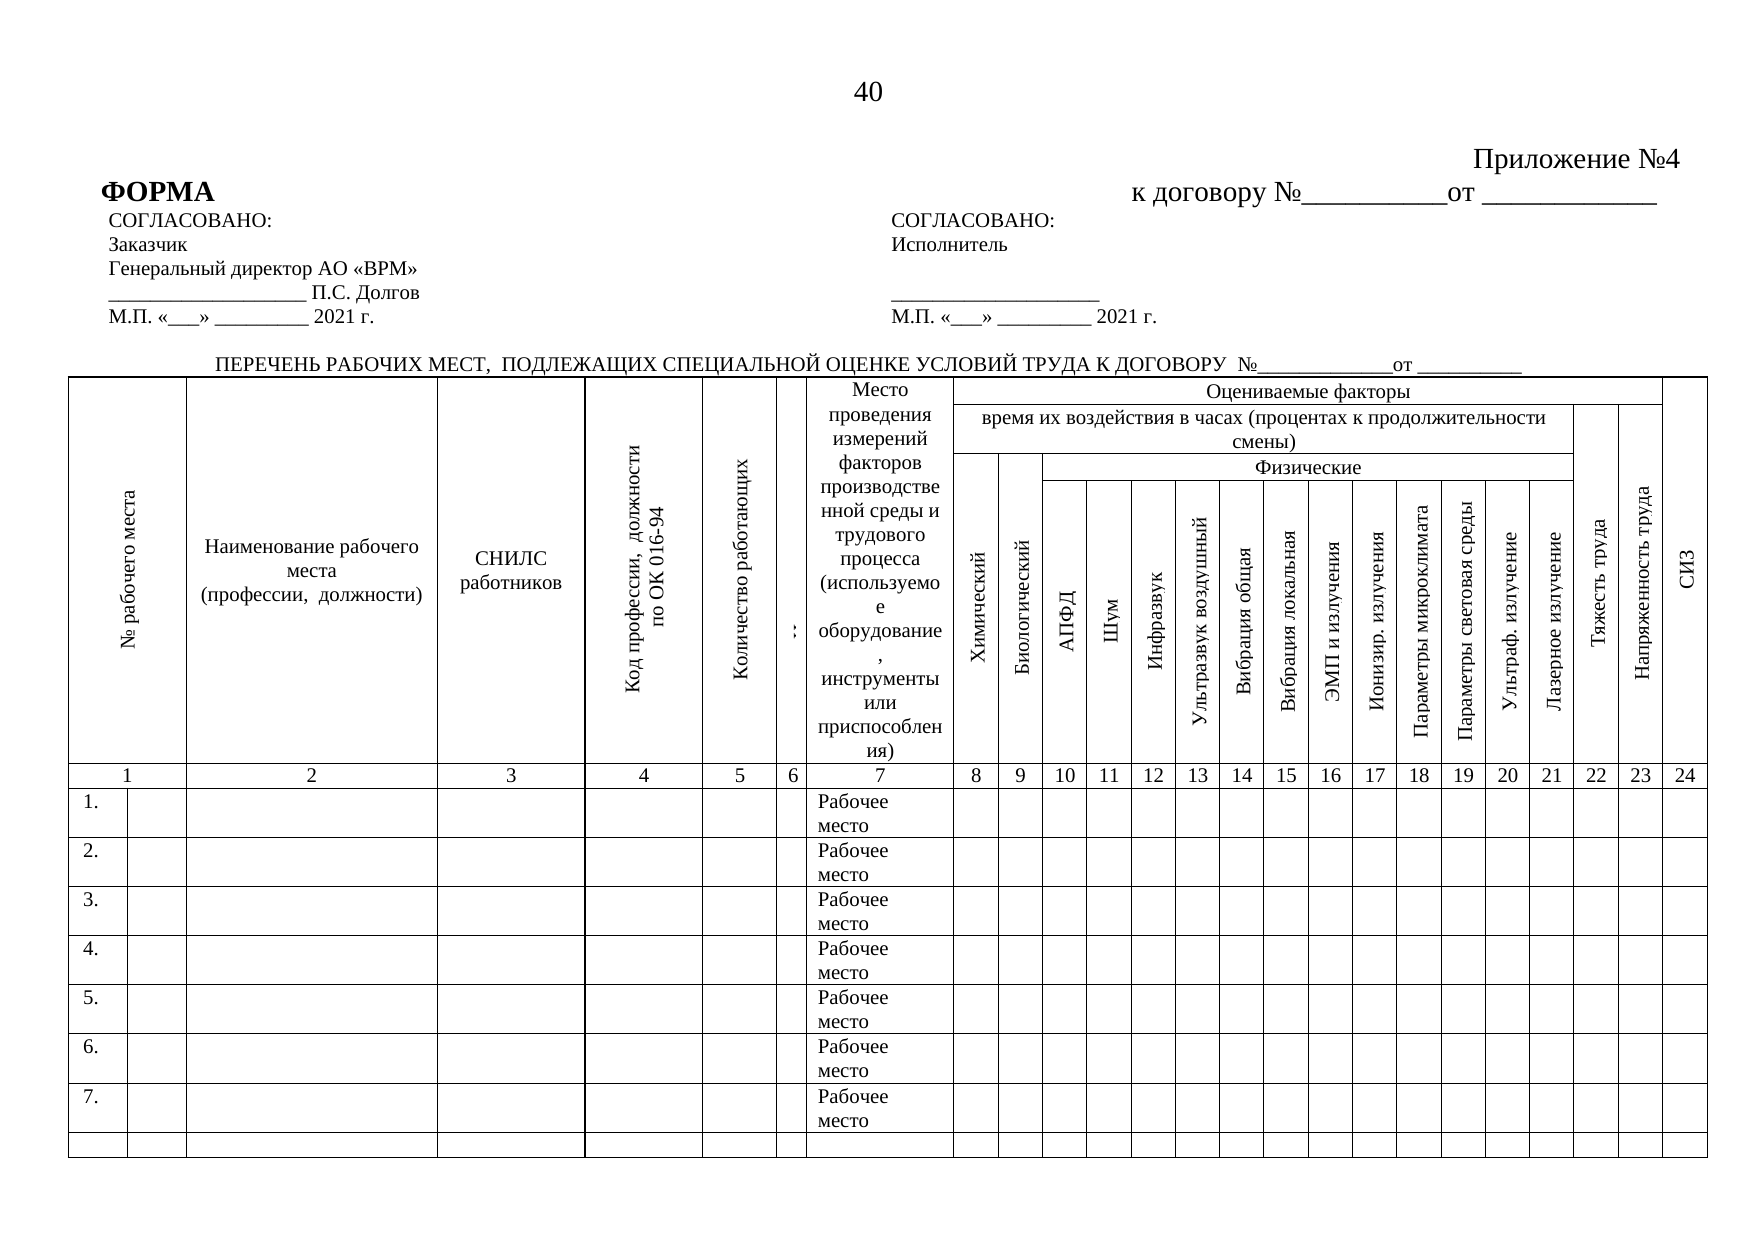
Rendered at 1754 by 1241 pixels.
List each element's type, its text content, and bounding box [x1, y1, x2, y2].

table_cell [1530, 1034, 1573, 1082]
table_cell [1309, 1034, 1352, 1082]
table_cell [438, 985, 584, 1033]
table_cell [187, 789, 437, 837]
table_cell 4 [586, 764, 702, 787]
table_cell [1530, 1084, 1573, 1132]
table_cell [1264, 887, 1308, 935]
table_cell [187, 1034, 437, 1082]
table_cell [954, 789, 998, 837]
table_cell [1043, 1133, 1086, 1157]
table_cell [1309, 985, 1352, 1033]
table_cell [1353, 887, 1396, 935]
table_cell [1176, 936, 1219, 984]
table_cell [1397, 838, 1441, 886]
table_cell Ионизир. излучения [1353, 481, 1396, 762]
table_cell Инфразвук [1132, 481, 1175, 762]
table_cell [1574, 1034, 1618, 1082]
table_cell [1087, 1133, 1131, 1157]
table_cell ЭМП и излучения [1309, 481, 1352, 762]
table_cell [1442, 1034, 1485, 1082]
table_cell [1619, 1084, 1662, 1132]
table_cell [1176, 838, 1219, 886]
table_cell [1574, 985, 1618, 1033]
table_cell [586, 985, 702, 1033]
table_cell [586, 1034, 702, 1082]
table_cell [1619, 936, 1662, 984]
table_cell [999, 887, 1042, 935]
table_cell [999, 1084, 1042, 1132]
table_cell [1619, 838, 1662, 886]
table_cell [703, 936, 776, 984]
table_cell [999, 838, 1042, 886]
table_cell [1663, 1084, 1707, 1132]
table_cell [1574, 887, 1618, 935]
table_cell [1353, 985, 1396, 1033]
table_header Код профессии, должности по ОК 016-94 [586, 378, 702, 762]
table_cell [1132, 789, 1175, 837]
table_cell [1132, 838, 1175, 886]
table_cell [777, 887, 806, 935]
table_cell [1619, 985, 1662, 1033]
table_cell [1220, 789, 1263, 837]
table_cell [1397, 789, 1441, 837]
table_header Оцениваемые факторы [954, 378, 1662, 404]
table_cell [1397, 1084, 1441, 1132]
table_cell [1220, 1034, 1263, 1082]
table_cell [586, 838, 702, 886]
table_cell [1176, 1034, 1219, 1082]
table_cell [1574, 936, 1618, 984]
table_cell [438, 1133, 584, 1157]
table_cell Рабочее место [807, 887, 953, 935]
table_cell [1397, 887, 1441, 935]
table_cell 14 [1220, 764, 1263, 787]
table_cell [1264, 1034, 1308, 1082]
table_cell АПФД [1043, 481, 1086, 762]
table_cell 13 [1176, 764, 1219, 787]
table_cell Генеральный директор АО «ВРМ» ___________________ П.С. Долгов М.П. «___» _________ 2021 г. [97, 256, 880, 328]
table_cell [128, 985, 186, 1033]
table_cell [586, 1133, 702, 1157]
table_cell [1574, 838, 1618, 886]
table_cell [1530, 838, 1573, 886]
table_cell [1486, 1034, 1529, 1082]
text ФОРМА к договору №__________от ____________ [56, 174, 1680, 208]
table_cell [128, 887, 186, 935]
table_cell [954, 887, 998, 935]
table_cell [69, 1084, 127, 1132]
table_cell [1663, 936, 1707, 984]
table_cell Вибрация локальная [1264, 481, 1308, 762]
table_cell [777, 985, 806, 1033]
table_cell [438, 838, 584, 886]
table_cell [128, 936, 186, 984]
table_cell [1043, 838, 1086, 886]
table_cell Химический [954, 454, 998, 762]
table_cell [954, 1133, 998, 1157]
table_cell [1663, 838, 1707, 886]
table_cell [999, 1133, 1042, 1157]
table_cell [777, 1034, 806, 1082]
table_cell [807, 1133, 953, 1157]
table_cell [703, 838, 776, 886]
table_cell [1353, 1133, 1396, 1157]
table_cell Рабочее место [807, 789, 953, 837]
table_cell 16 [1309, 764, 1352, 787]
table_cell Рабочее место [807, 1034, 953, 1082]
table_cell [128, 1084, 186, 1132]
table_cell 2 [187, 764, 437, 787]
table_cell ____________________ М.П. «___» _________ 2021 г. [880, 256, 1677, 328]
table_cell [1309, 887, 1352, 935]
table_cell [1220, 838, 1263, 886]
table_cell [187, 985, 437, 1033]
table_cell [1309, 1133, 1352, 1157]
table_header СОГЛАСОВАНО: Исполнитель [880, 208, 1677, 256]
table_cell [438, 936, 584, 984]
table_cell [1264, 985, 1308, 1033]
table_cell [1486, 985, 1529, 1033]
table_cell [1132, 936, 1175, 984]
table_header СИЗ [1663, 378, 1707, 762]
table_cell [1043, 985, 1086, 1033]
table_cell [1619, 1034, 1662, 1082]
table_cell 11 [1087, 764, 1131, 787]
table_cell [1176, 887, 1219, 935]
table_cell [1264, 838, 1308, 886]
table_cell 1 [69, 764, 186, 787]
table_cell [1132, 1084, 1175, 1132]
table_cell [1087, 985, 1131, 1033]
table_cell [954, 936, 998, 984]
table_cell [69, 789, 127, 837]
table_cell [777, 838, 806, 886]
table_cell [69, 1133, 127, 1157]
table_cell Ультраф. излучение [1486, 481, 1529, 762]
table_cell 10 [1043, 764, 1086, 787]
table_cell [1442, 1084, 1485, 1132]
table_cell [1220, 1133, 1263, 1157]
table_header Из них женщин [777, 378, 806, 762]
table_cell Тяжесть труда [1574, 405, 1618, 762]
table_cell [1353, 838, 1396, 886]
table_cell [69, 838, 127, 886]
table_cell [187, 887, 437, 935]
table_cell [703, 1034, 776, 1082]
table_cell [438, 1084, 584, 1132]
table_cell [703, 887, 776, 935]
table_cell [1530, 936, 1573, 984]
table_cell [1353, 1034, 1396, 1082]
table_cell [1087, 1084, 1131, 1132]
table_cell [999, 936, 1042, 984]
table_cell [128, 1034, 186, 1082]
table_cell [1530, 887, 1573, 935]
table_cell [703, 985, 776, 1033]
table_cell [1132, 1034, 1175, 1082]
table_cell 8 [954, 764, 998, 787]
table_cell [703, 1133, 776, 1157]
table_cell [1176, 1084, 1219, 1132]
table_cell [777, 789, 806, 837]
table_header № рабочего места [69, 378, 186, 762]
table_cell 18 [1397, 764, 1441, 787]
table_cell Биологический [999, 454, 1042, 762]
table_cell [703, 1084, 776, 1132]
table_cell 3 [438, 764, 584, 787]
table_cell [1442, 838, 1485, 886]
table_cell Шум [1087, 481, 1131, 762]
table_cell [1043, 936, 1086, 984]
table_cell [1663, 1133, 1707, 1157]
table_header СОГЛАСОВАНО: Заказчик [97, 208, 880, 256]
table_cell [1264, 1084, 1308, 1132]
table_cell [777, 936, 806, 984]
table_cell [1574, 1133, 1618, 1157]
table_cell [1043, 789, 1086, 837]
table_header Количество работающих [703, 378, 776, 762]
table_cell [1087, 1034, 1131, 1082]
table_cell [1176, 985, 1219, 1033]
table_cell Рабочее место [807, 838, 953, 886]
table_cell [187, 838, 437, 886]
table_cell [1132, 985, 1175, 1033]
table_cell [586, 1084, 702, 1132]
table_cell [1220, 1084, 1263, 1132]
table_cell [1087, 789, 1131, 837]
table_cell [999, 1034, 1042, 1082]
table_cell 19 [1442, 764, 1485, 787]
table_header Место проведения измерений факторов производственной среды и трудового процесса (используемое оборудование, инструменты или приспособления) [807, 378, 953, 762]
table_cell [1353, 1084, 1396, 1132]
table_cell [69, 1034, 127, 1082]
table_cell [1442, 985, 1485, 1033]
table_cell [128, 1133, 186, 1157]
table_cell [1220, 985, 1263, 1033]
table_cell [1353, 936, 1396, 984]
table_cell время их воздействия в часах (процентах к продолжительности смены) [954, 405, 1573, 453]
table_cell 9 [999, 764, 1042, 787]
table_cell 15 [1264, 764, 1308, 787]
table_cell 21 [1530, 764, 1573, 787]
table_cell [777, 1084, 806, 1132]
table_cell Лазерное излучение [1530, 481, 1573, 762]
table_cell [1087, 838, 1131, 886]
table_cell [1663, 887, 1707, 935]
table_cell [1486, 887, 1529, 935]
table_cell [1530, 985, 1573, 1033]
table_cell [1530, 1133, 1573, 1157]
table_cell [1309, 936, 1352, 984]
table_cell [438, 1034, 584, 1082]
table_cell [1574, 789, 1618, 837]
table_cell 6 [777, 764, 806, 787]
table_cell [1663, 789, 1707, 837]
table_cell [1397, 985, 1441, 1033]
table_cell [187, 1133, 437, 1157]
table_cell [954, 838, 998, 886]
table_cell [69, 936, 127, 984]
table_header СНИЛС работников [438, 378, 584, 762]
table_cell [1176, 1133, 1219, 1157]
table_cell [1619, 887, 1662, 935]
table_cell [1619, 789, 1662, 837]
table_cell [1043, 1034, 1086, 1082]
table_cell [586, 936, 702, 984]
table_cell [1043, 1084, 1086, 1132]
table_cell [954, 985, 998, 1033]
table_cell [954, 1084, 998, 1132]
text ПЕРЕЧЕНЬ РАБОЧИХ МЕСТ, ПОДЛЕЖАЩИХ СПЕЦИАЛЬНОЙ ОЦЕНКЕ УСЛОВИЙ ТРУДА К ДОГОВОРУ №_____________от __________ [56, 352, 1680, 376]
table_cell [1530, 789, 1573, 837]
table_cell [1087, 936, 1131, 984]
table_cell [999, 789, 1042, 837]
table_cell [69, 985, 127, 1033]
table_cell [1486, 1084, 1529, 1132]
table_cell [1486, 838, 1529, 886]
table_cell [438, 789, 584, 837]
table_cell [1309, 789, 1352, 837]
table_cell 23 [1619, 764, 1662, 787]
table_cell [1353, 789, 1396, 837]
table_cell [1264, 789, 1308, 837]
table_cell [1043, 887, 1086, 935]
table_cell [69, 887, 127, 935]
table_cell 17 [1353, 764, 1396, 787]
table_header Наименование рабочего места (профессии, должности) [187, 378, 437, 762]
table_cell [586, 887, 702, 935]
table_cell [1486, 789, 1529, 837]
table_cell Рабочее место [807, 936, 953, 984]
table_cell [438, 887, 584, 935]
table_cell Параметры световая среды [1442, 481, 1485, 762]
table_cell [1087, 887, 1131, 935]
table_cell [1442, 1133, 1485, 1157]
table_cell Рабочее место [807, 1084, 953, 1132]
table_cell [1309, 838, 1352, 886]
table_cell [1176, 789, 1219, 837]
table_cell 20 [1486, 764, 1529, 787]
table_cell [1132, 887, 1175, 935]
table_cell [1220, 936, 1263, 984]
table_cell [1442, 789, 1485, 837]
table_cell [128, 838, 186, 886]
table_cell Напряженность труда [1619, 405, 1662, 762]
table_cell [1663, 985, 1707, 1033]
table_cell [777, 1133, 806, 1157]
text Приложение №4 [56, 141, 1680, 174]
table_cell [1442, 887, 1485, 935]
table_cell [128, 789, 186, 837]
table_cell [1132, 1133, 1175, 1157]
table_cell [1442, 936, 1485, 984]
table_cell [1264, 1133, 1308, 1157]
table_cell [1486, 1133, 1529, 1157]
table_cell [1220, 887, 1263, 935]
table_cell Ультразвук воздушный [1176, 481, 1219, 762]
table_cell [1309, 1084, 1352, 1132]
table_cell [187, 1084, 437, 1132]
table_cell Физические [1043, 454, 1573, 480]
table_cell [954, 1034, 998, 1082]
table_cell [1397, 936, 1441, 984]
table_cell 12 [1132, 764, 1175, 787]
table_cell Рабочее место [807, 985, 953, 1033]
table_cell [1486, 936, 1529, 984]
table_cell [1574, 1084, 1618, 1132]
table_cell [187, 936, 437, 984]
table_cell [1397, 1034, 1441, 1082]
table_cell Вибрация общая [1220, 481, 1263, 762]
table_cell 7 [807, 764, 953, 787]
table_cell [1264, 936, 1308, 984]
table_cell [703, 789, 776, 837]
table_cell [999, 985, 1042, 1033]
table_cell [1663, 1034, 1707, 1082]
table_cell 22 [1574, 764, 1618, 787]
table_cell Параметры микроклимата [1397, 481, 1441, 762]
table_cell [1619, 1133, 1662, 1157]
table_cell 24 [1663, 764, 1707, 787]
table_cell [1397, 1133, 1441, 1157]
table_cell [586, 789, 702, 837]
table_cell 5 [703, 764, 776, 787]
